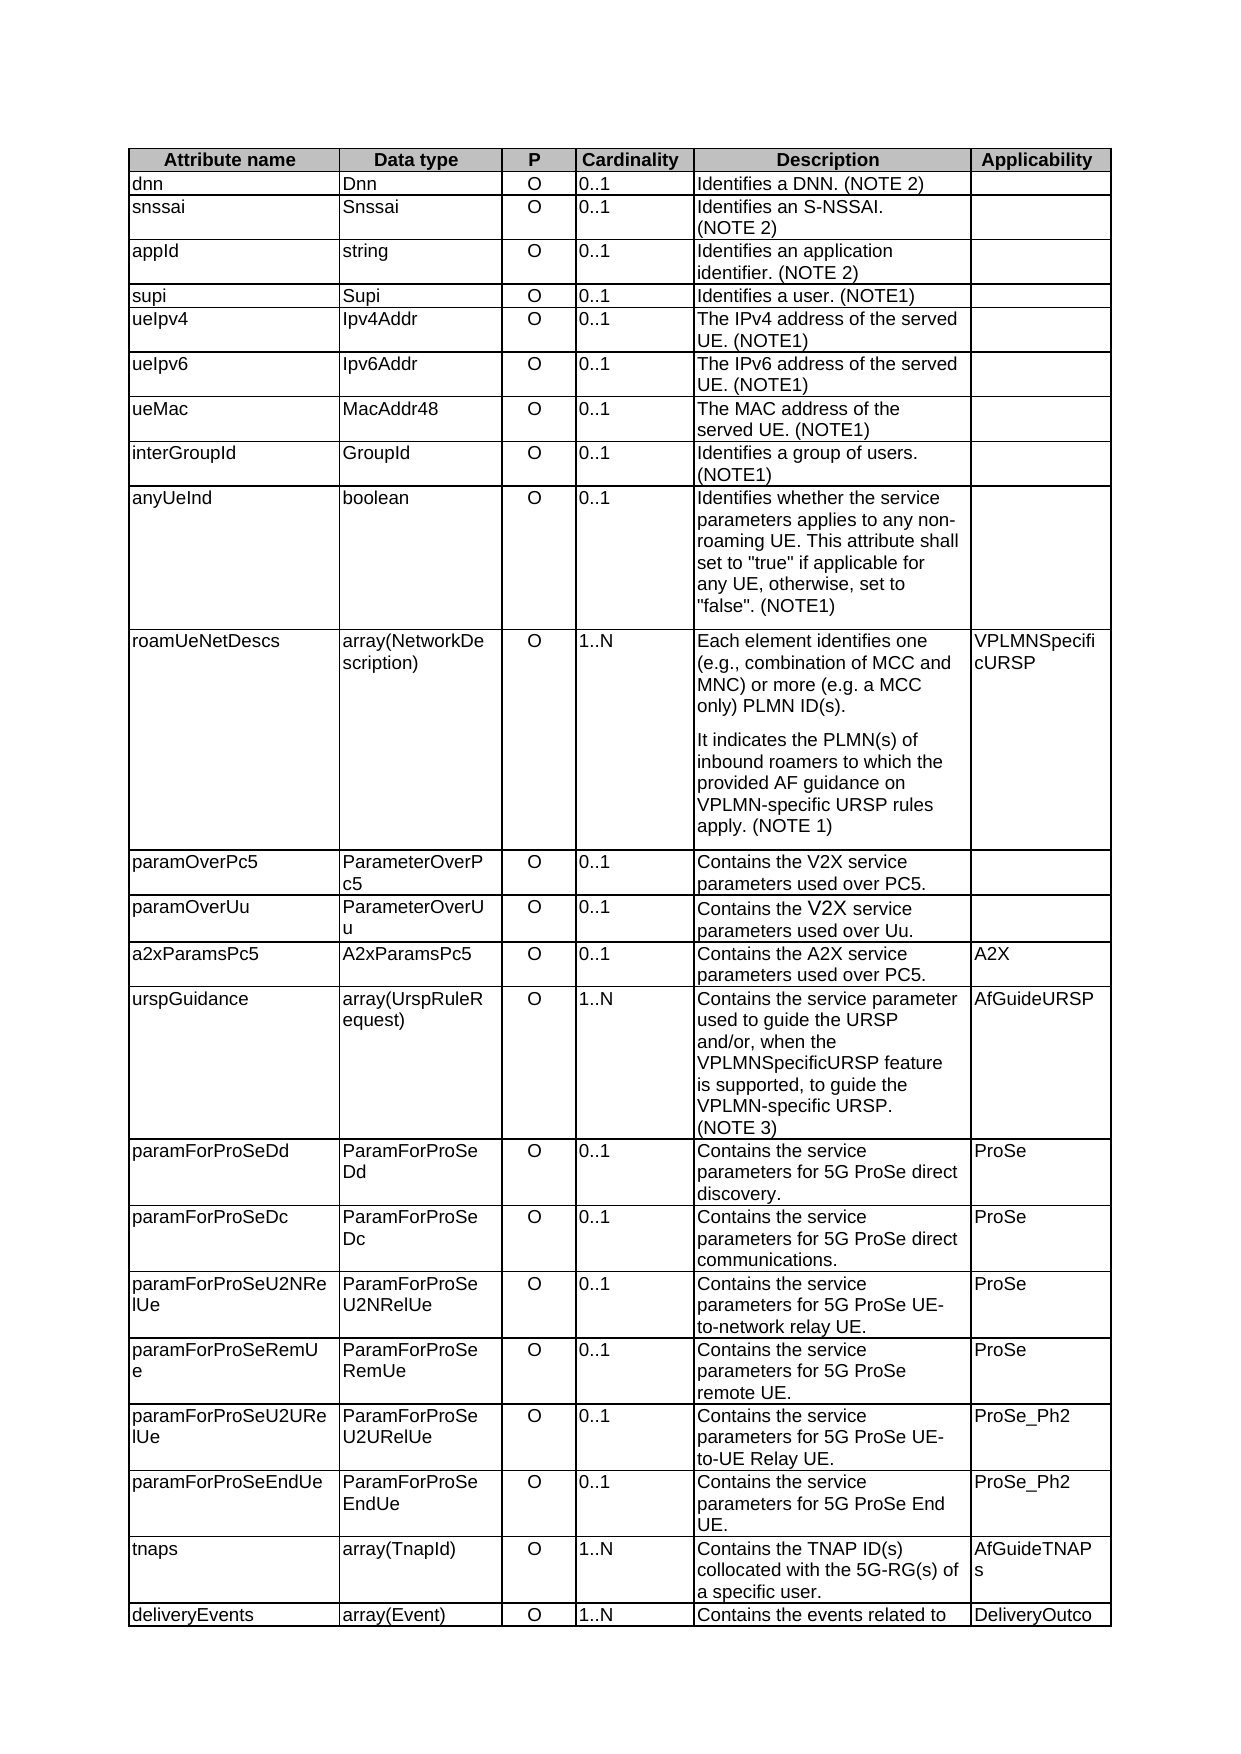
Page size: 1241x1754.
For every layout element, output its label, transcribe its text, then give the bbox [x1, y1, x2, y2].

table_cell Contains the TNAP ID(s) collocated with the 5G-RG(s) of a specific user. [695, 1537, 970, 1602]
table_cell supi [130, 285, 339, 306]
table_cell 0..1 [577, 397, 693, 441]
table_cell AfGuideURSP [972, 987, 1110, 1138]
table_cell 0..1 [577, 1140, 693, 1204]
table_cell O [503, 397, 575, 441]
table_cell Contains the V2X service parameters used over PC5. [695, 851, 970, 894]
table_cell [972, 397, 1110, 441]
table_cell O [503, 285, 575, 306]
table_cell ProSe_Ph2 [972, 1405, 1110, 1469]
table_cell string [340, 240, 501, 283]
table_cell VPLMNSpecificURSP [972, 630, 1110, 849]
table_header P [503, 149, 575, 171]
table_cell array(UrspRuleRequest) [340, 987, 501, 1138]
table_cell Ipv6Addr [340, 353, 501, 396]
table_cell O [503, 851, 575, 894]
table_cell Contains the A2X service parameters used over PC5. [695, 943, 970, 986]
table_cell ueIpv6 [130, 353, 339, 396]
table_cell Identifies whether the service parameters applies to any non-roaming UE. This attribute shall set to "true" if applicable for any UE, otherwise, set to "false". (NOTE1) [695, 487, 970, 629]
table_cell O [503, 308, 575, 351]
table_cell paramOverUu [130, 896, 339, 941]
table_cell O [503, 196, 575, 239]
table_cell ProSe [972, 1206, 1110, 1271]
table_cell [972, 308, 1110, 351]
table_cell boolean [340, 487, 501, 629]
table_cell [972, 487, 1110, 629]
table_cell 0..1 [577, 442, 693, 485]
table_cell 0..1 [577, 1471, 693, 1536]
table_cell GroupId [340, 442, 501, 485]
table_cell 0..1 [577, 308, 693, 351]
table_cell Ipv4Addr [340, 308, 501, 351]
table_cell [972, 196, 1110, 239]
table_cell Contains the service parameters for 5G ProSe UE-to-network relay UE. [695, 1272, 970, 1337]
table_cell array(TnapId) [340, 1537, 501, 1602]
table_cell ProSe [972, 1140, 1110, 1204]
table_cell Contains the service parameters for 5G ProSe direct communications. [695, 1206, 970, 1271]
table_cell ProSe_Ph2 [972, 1471, 1110, 1536]
table_cell DeliveryOutcome [972, 1604, 1110, 1625]
table_cell ParameterOverPc5 [340, 851, 501, 894]
table_cell O [503, 896, 575, 941]
table_cell ParamForProSeDc [340, 1206, 501, 1271]
table_cell 1..N [577, 1604, 693, 1625]
table_cell 1..N [577, 630, 693, 849]
table_cell O [503, 1140, 575, 1204]
table_cell The MAC address of the served UE. (NOTE1) [695, 397, 970, 441]
table_cell O [503, 987, 575, 1138]
table_header Description [695, 149, 970, 171]
table_cell 0..1 [577, 196, 693, 239]
table_cell O [503, 487, 575, 629]
table_cell tnaps [130, 1537, 339, 1602]
table_cell O [503, 943, 575, 986]
table_cell The IPv6 address of the served UE. (NOTE1) [695, 353, 970, 396]
table_cell paramForProSeDc [130, 1206, 339, 1271]
table_cell [972, 442, 1110, 485]
table_cell O [503, 240, 575, 283]
table_cell ParamForProSeRemUe [340, 1339, 501, 1403]
table_cell [972, 851, 1110, 894]
table_cell O [503, 353, 575, 396]
table_cell 0..1 [577, 1206, 693, 1271]
table_header Applicability [972, 149, 1110, 171]
table_cell paramForProSeEndUe [130, 1471, 339, 1536]
table_cell 0..1 [577, 1339, 693, 1403]
table_cell The IPv4 address of the served UE. (NOTE1) [695, 308, 970, 351]
table_cell Identifies a group of users. (NOTE1) [695, 442, 970, 485]
table_cell ParameterOverUu [340, 896, 501, 941]
table_header Data type [340, 149, 501, 171]
table_cell 0..1 [577, 943, 693, 986]
table_cell a2xParamsPc5 [130, 943, 339, 986]
table_cell dnn [130, 172, 339, 194]
table_cell O [503, 630, 575, 849]
table_cell urspGuidance [130, 987, 339, 1138]
table_cell array(Event) [340, 1604, 501, 1625]
table_cell interGroupId [130, 442, 339, 485]
table_cell [972, 353, 1110, 396]
table_cell 0..1 [577, 896, 693, 941]
table_cell paramForProSeU2URelUe [130, 1405, 339, 1469]
table_cell Identifies an application identifier. (NOTE 2) [695, 240, 970, 283]
table_cell Each element identifies one (e.g., combination of MCC and MNC) or more (e.g. a MCC only) PLMN ID(s). It indicates the PLMN(s) of inbound roamers to which the provided AF guidance on VPLMN-specific URSP rules apply. (NOTE 1) [695, 630, 970, 849]
table_cell Contains the V2X service parameters used over Uu. [695, 896, 970, 941]
table_cell Contains the service parameter used to guide the URSP and/or, when the VPLMNSpecificURSP feature is supported, to guide the VPLMN-specific URSP. (NOTE 3) [695, 987, 970, 1138]
table_cell Identifies a DNN. (NOTE 2) [695, 172, 970, 194]
table_cell Identifies an S-NSSAI. (NOTE 2) [695, 196, 970, 239]
table_cell paramForProSeDd [130, 1140, 339, 1204]
table_cell ProSe [972, 1272, 1110, 1337]
table_cell O [503, 1604, 575, 1625]
table_cell O [503, 1537, 575, 1602]
table_header Cardinality [577, 149, 693, 171]
table_cell 0..1 [577, 353, 693, 396]
table_cell O [503, 1405, 575, 1469]
table_cell 1..N [577, 1537, 693, 1602]
table_cell 0..1 [577, 172, 693, 194]
table_cell 0..1 [577, 487, 693, 629]
table_cell 0..1 [577, 1405, 693, 1469]
table_cell ueIpv4 [130, 308, 339, 351]
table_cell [695, 1604, 970, 1625]
table_cell A2xParamsPc5 [340, 943, 501, 986]
table_cell [972, 285, 1110, 306]
table_cell A2X [972, 943, 1110, 986]
table_cell deliveryEvents [130, 1604, 339, 1625]
table_cell 1..N [577, 987, 693, 1138]
table_cell [972, 172, 1110, 194]
table_cell [972, 896, 1110, 941]
table_cell Identifies a user. (NOTE1) [695, 285, 970, 306]
table_cell AfGuideTNAPs [972, 1537, 1110, 1602]
table_cell 0..1 [577, 285, 693, 306]
table_cell O [503, 1206, 575, 1271]
table_cell roamUeNetDescs [130, 630, 339, 849]
table_cell Snssai [340, 196, 501, 239]
table_cell MacAddr48 [340, 397, 501, 441]
table_cell ParamForProSeEndUe [340, 1471, 501, 1536]
table_cell O [503, 172, 575, 194]
table_cell O [503, 1471, 575, 1536]
table_cell Supi [340, 285, 501, 306]
table_cell ProSe [972, 1339, 1110, 1403]
table_cell O [503, 1272, 575, 1337]
table_cell appId [130, 240, 339, 283]
table_cell Dnn [340, 172, 501, 194]
table_cell Contains the service parameters for 5G ProSe UE-to-UE Relay UE. [695, 1405, 970, 1469]
table_header Attribute name [130, 149, 339, 171]
table_cell paramOverPc5 [130, 851, 339, 894]
table_cell 0..1 [577, 851, 693, 894]
table_cell ParamForProSeU2NRelUe [340, 1272, 501, 1337]
table_cell 0..1 [577, 1272, 693, 1337]
table_cell O [503, 442, 575, 485]
table_cell anyUeInd [130, 487, 339, 629]
table_cell 0..1 [577, 240, 693, 283]
table_cell array(NetworkDescription) [340, 630, 501, 849]
table_cell paramForProSeRemUe [130, 1339, 339, 1403]
table_cell ParamForProSeU2URelUe [340, 1405, 501, 1469]
table_cell O [503, 1339, 575, 1403]
table_cell paramForProSeU2NRelUe [130, 1272, 339, 1337]
table_cell [972, 240, 1110, 283]
table_cell ueMac [130, 397, 339, 441]
table_cell Contains the service parameters for 5G ProSe direct discovery. [695, 1140, 970, 1204]
table_cell snssai [130, 196, 339, 239]
table_cell ParamForProSeDd [340, 1140, 501, 1204]
table_cell Contains the service parameters for 5G ProSe End UE. [695, 1471, 970, 1536]
table_cell Contains the service parameters for 5G ProSe remote UE. [695, 1339, 970, 1403]
